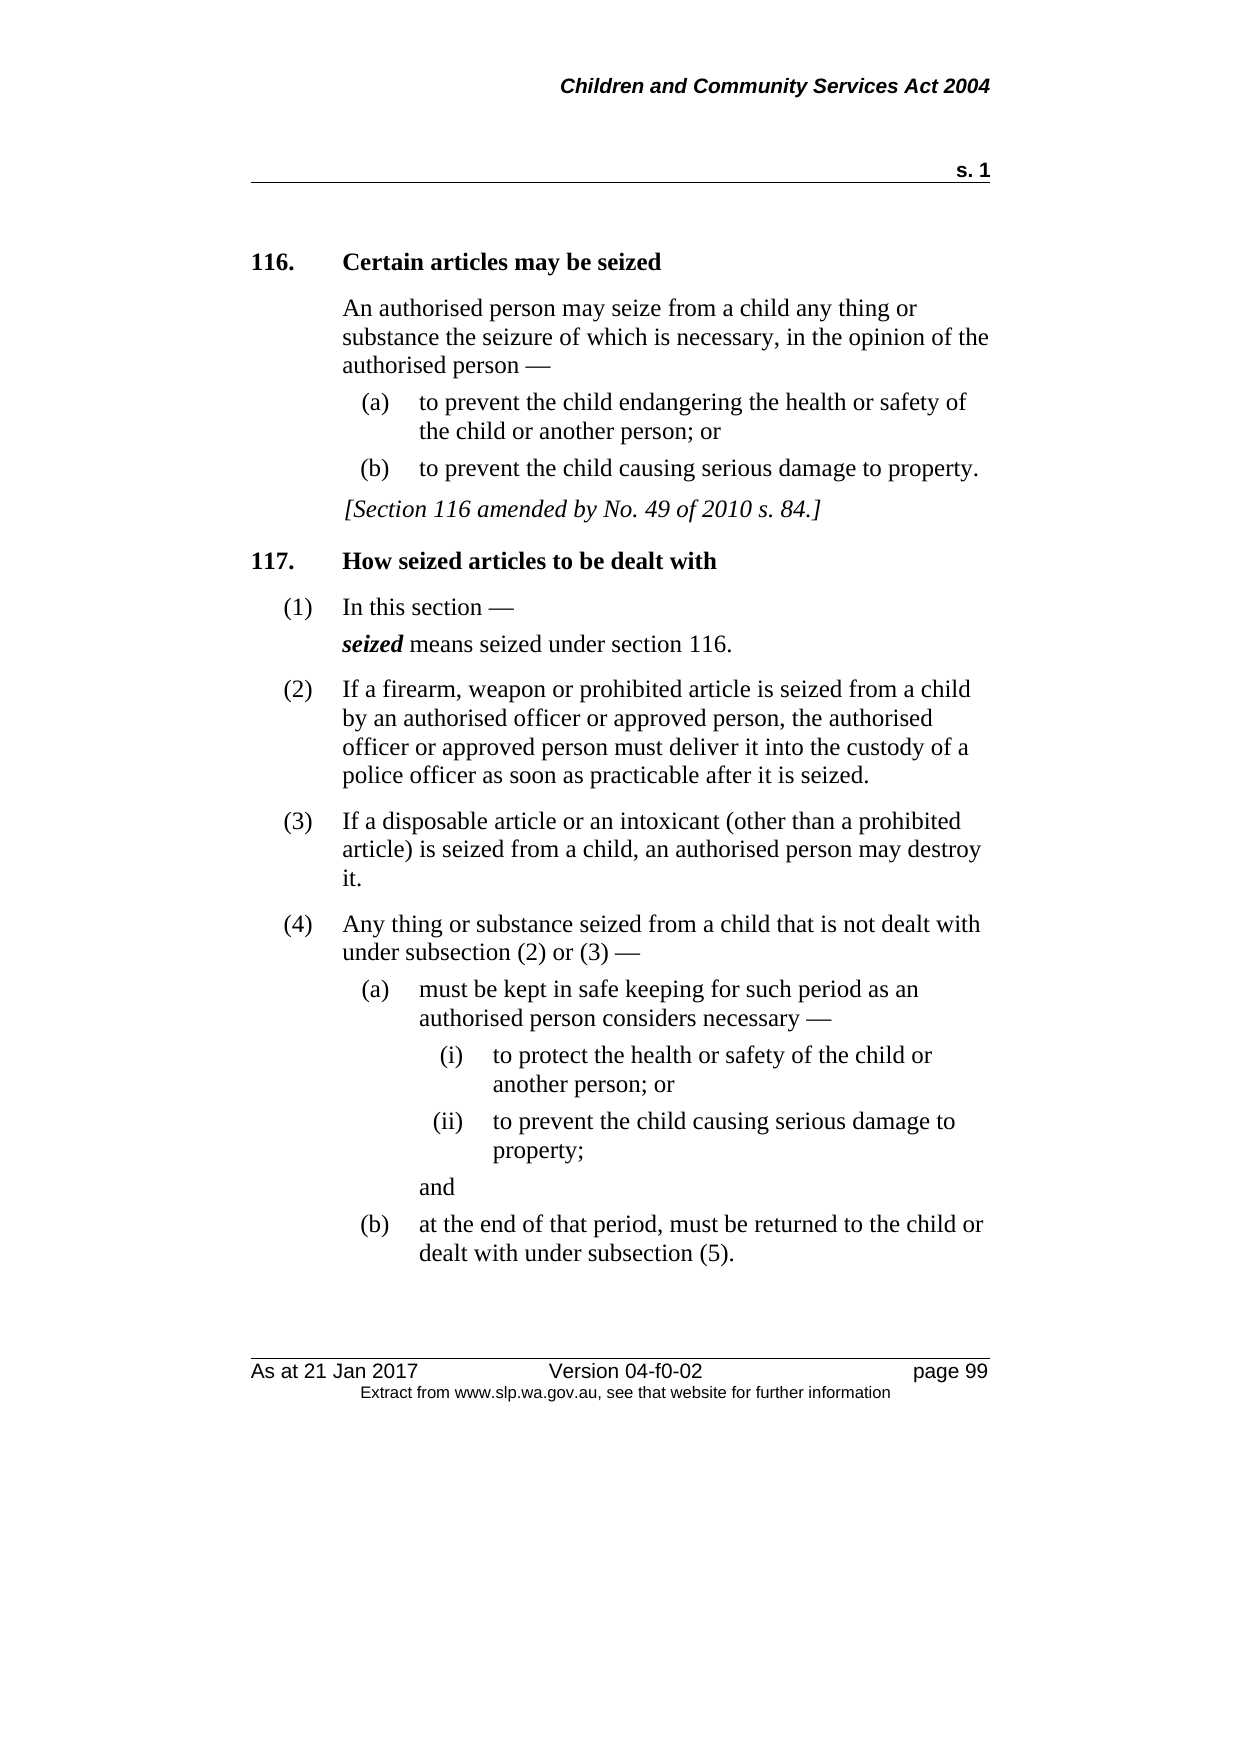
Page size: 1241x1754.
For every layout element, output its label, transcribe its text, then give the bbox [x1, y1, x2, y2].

text (a) to prevent the child endangering the health or safety of the child or another person; or [251, 387, 990, 445]
text (a) must be kept in safe keeping for such period as an authorised person considers necessary — [251, 974, 990, 1032]
text (b) to prevent the child causing serious damage to property. [251, 453, 990, 482]
text seized means seized under section 116. [251, 629, 990, 657]
text [Section 116 amended by No. 49 of 2010 s. 84.] [251, 494, 990, 523]
subtitle 116. Certain articles may be seized [251, 247, 990, 276]
text (b) at the end of that period, must be returned to the child or dealt with under subsection (5). [251, 1209, 990, 1267]
text (3) If a disposable article or an intoxicant (other than a prohibited article) is seized from a child, an authorised person may destroy it. [251, 806, 990, 892]
text and [251, 1172, 990, 1201]
text (1) In this section — [251, 592, 990, 620]
subtitle 117. How seized articles to be dealt with [251, 546, 990, 575]
text (2) If a firearm, weapon or prohibited article is seized from a child by an authorised officer or approved person, the authorised officer or approved person must deliver it into the custody of a police officer as soon as practicable after it is seized. [251, 674, 990, 789]
text (4) Any thing or substance seized from a child that is not dealt with under subsection (2) or (3) — [251, 909, 990, 966]
text (i) to protect the health or safety of the child or another person; or [251, 1040, 990, 1098]
text (ii) to prevent the child causing serious damage to property; [251, 1106, 990, 1164]
text An authorised person may seize from a child any thing or substance the seizure of which is necessary, in the opinion of the authorised person — [251, 293, 990, 379]
